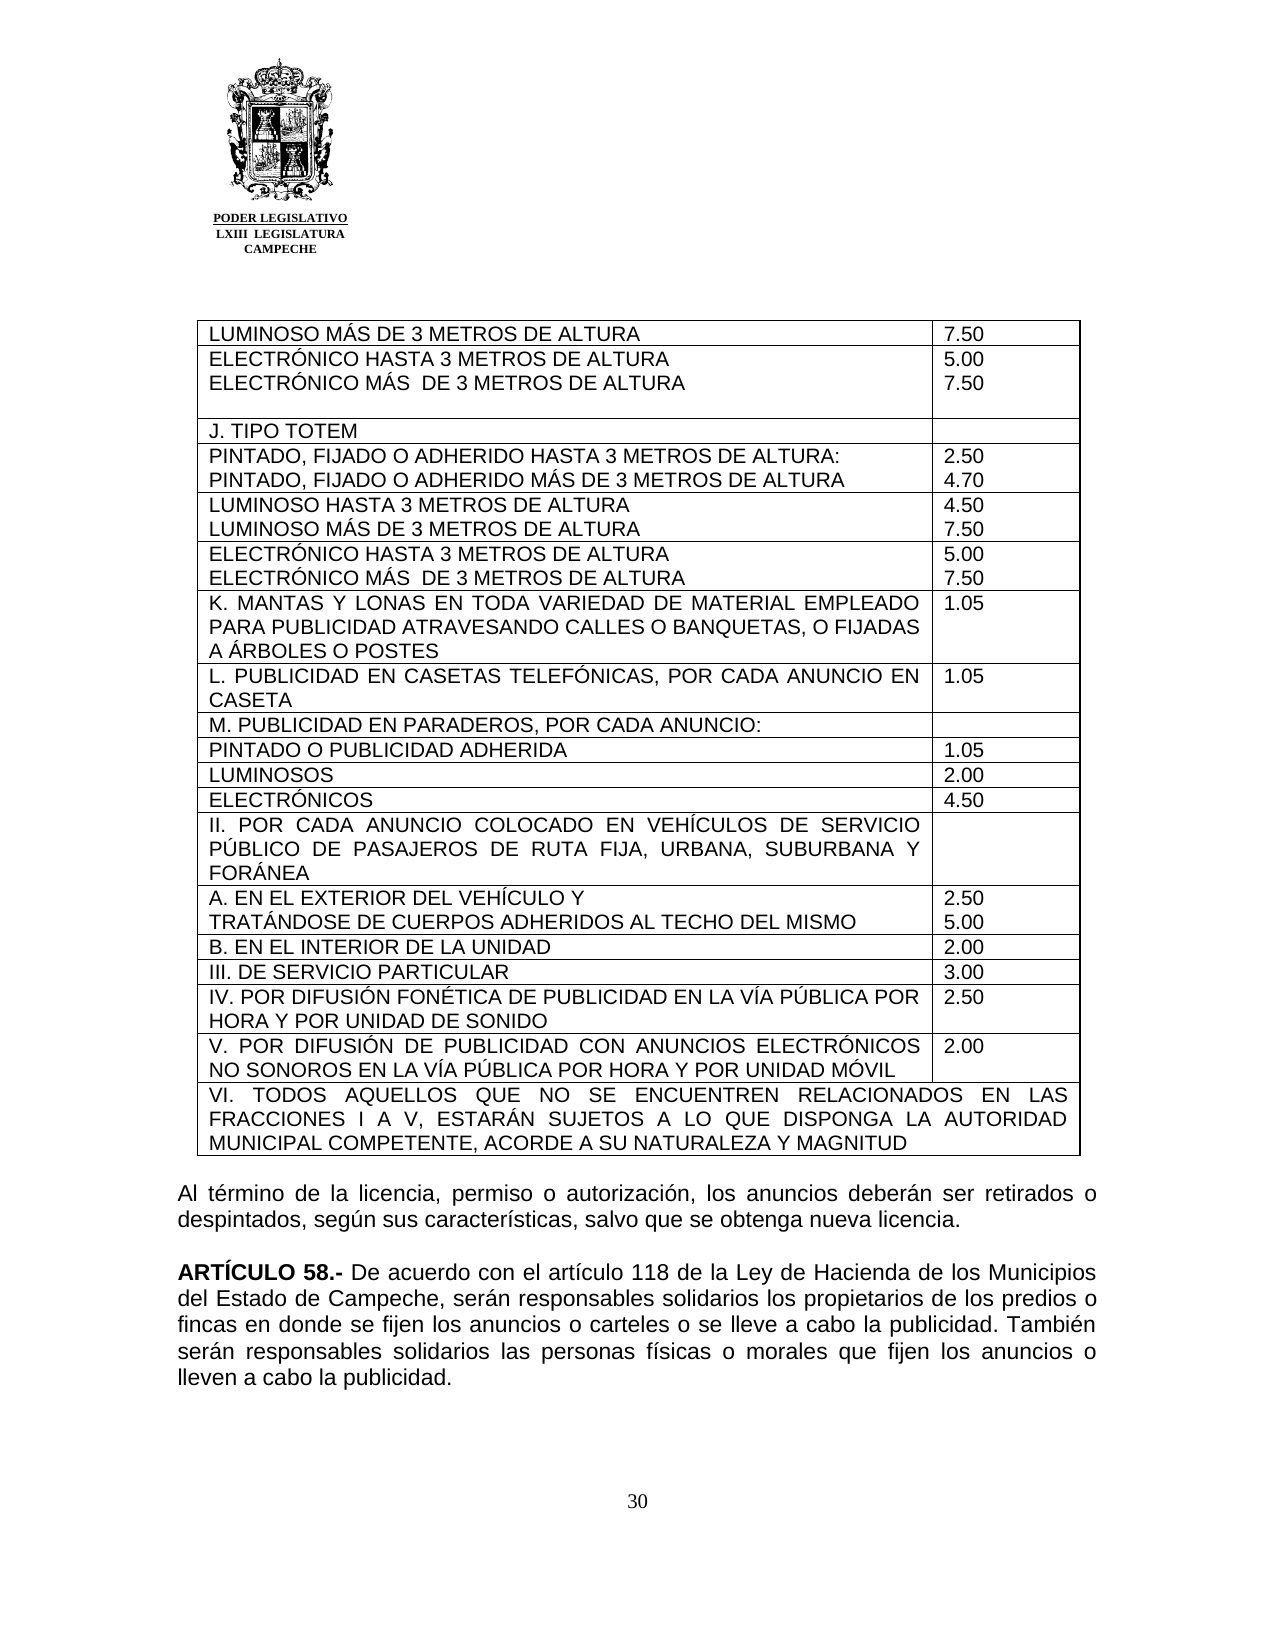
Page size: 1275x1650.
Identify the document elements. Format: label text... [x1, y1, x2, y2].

table_cell 4.50 7.50 [933, 493, 1079, 541]
table_cell PINTADO, FIJADO O ADHERIDO HASTA 3 METROS DE ALTURA: PINTADO, FIJADO O ADHERIDO MÁS DE 3 METROS DE ALTURA [198, 444, 932, 492]
table_cell ELECTRÓNICOS [198, 788, 932, 812]
table_cell J. TIPO TOTEM [198, 419, 932, 443]
table_cell 2.00 [933, 1034, 1079, 1082]
table_cell LUMINOSO HASTA 3 METROS DE ALTURA LUMINOSO MÁS DE 3 METROS DE ALTURA [198, 493, 932, 541]
table_cell [933, 419, 1079, 443]
table_cell 1.05 [933, 591, 1079, 663]
table_cell V. POR DIFUSIÓN DE PUBLICIDAD CON ANUNCIOS ELECTRÓNICOS NO SONOROS EN LA VÍA PÚBLICA POR HORA Y POR UNIDAD MÓVIL [198, 1034, 932, 1082]
table_cell LUMINOSO HASTA 3 METROS DE ALTURA LUMINOSO MÁS DE 3 METROS DE ALTURA [198, 321, 932, 345]
table_cell II. POR CADA ANUNCIO COLOCADO EN VEHÍCULOS DE SERVICIO PÚBLICO DE PASAJEROS DE RUTA FIJA, URBANA, SUBURBANA Y FORÁNEA [198, 813, 932, 885]
table_cell M. PUBLICIDAD EN PARADEROS, POR CADA ANUNCIO: [198, 713, 932, 737]
table_cell LUMINOSOS [198, 763, 932, 787]
table_cell 5.00 7.50 [933, 346, 1079, 418]
table_cell PINTADO O PUBLICIDAD ADHERIDA [198, 738, 932, 762]
table_cell 4.50 [933, 788, 1079, 812]
table_cell 4.50 7.50 [933, 321, 1079, 345]
table_cell 1.05 [933, 738, 1079, 762]
table_cell 5.00 7.50 [933, 542, 1079, 590]
table_cell 2.50 [933, 985, 1079, 1033]
table_cell 2.50 4.70 [933, 444, 1079, 492]
picture [223, 56, 338, 204]
table_cell IV. POR DIFUSIÓN FONÉTICA DE PUBLICIDAD EN LA VÍA PÚBLICA POR HORA Y POR UNIDAD DE SONIDO [198, 985, 932, 1033]
table_cell B. EN EL INTERIOR DE LA UNIDAD [198, 935, 932, 959]
table_cell VI. TODOS AQUELLOS QUE NO SE ENCUENTREN RELACIONADOS EN LAS FRACCIONES I A V, ESTARÁN SUJETOS A LO QUE DISPONGA LA AUTORIDAD MUNICIPAL COMPETENTE, ACORDE A SU NATURALEZA Y MAGNITUD [198, 1083, 1079, 1155]
table_cell 1.05 [933, 664, 1079, 712]
table_cell 2.00 [933, 935, 1079, 959]
table_cell K. MANTAS Y LONAS EN TODA VARIEDAD DE MATERIAL EMPLEADO PARA PUBLICIDAD ATRAVESANDO CALLES O BANQUETAS, O FIJADAS A ÁRBOLES O POSTES [198, 591, 932, 663]
text Al término de la licencia, permiso o autorización, los anuncios deberán ser retirados o despintados, según sus características, salvo que se obtenga nueva licencia. [177, 1180, 1098, 1232]
table_cell [933, 713, 1079, 737]
table_cell ELECTRÓNICO HASTA 3 METROS DE ALTURA ELECTRÓNICO MÁS DE 3 METROS DE ALTURA [198, 346, 932, 418]
table_cell L. PUBLICIDAD EN CASETAS TELEFÓNICAS, POR CADA ANUNCIO EN CASETA [198, 664, 932, 712]
table_cell [933, 813, 1079, 885]
text ARTÍCULO 58.- De acuerdo con el artículo 118 de la Ley de Hacienda de los Municipios del Estado de Campeche, serán responsables solidarios los propietarios de los predios o fincas en donde se fijen los anuncios o carteles o se lleve a cabo la publicidad. También serán responsables solidarios las personas físicas o morales que fijen los anuncios o lleven a cabo la publicidad. [177, 1259, 1098, 1391]
table_cell 2.00 [933, 763, 1079, 787]
table_cell III. DE SERVICIO PARTICULAR [198, 960, 932, 984]
table_cell 2.50 5.00 [933, 886, 1079, 934]
table_cell 3.00 [933, 960, 1079, 984]
table_cell ELECTRÓNICO HASTA 3 METROS DE ALTURA ELECTRÓNICO MÁS DE 3 METROS DE ALTURA [198, 542, 932, 590]
table_cell A. EN EL EXTERIOR DEL VEHÍCULO Y TRATÁNDOSE DE CUERPOS ADHERIDOS AL TECHO DEL MISMO [198, 886, 932, 934]
